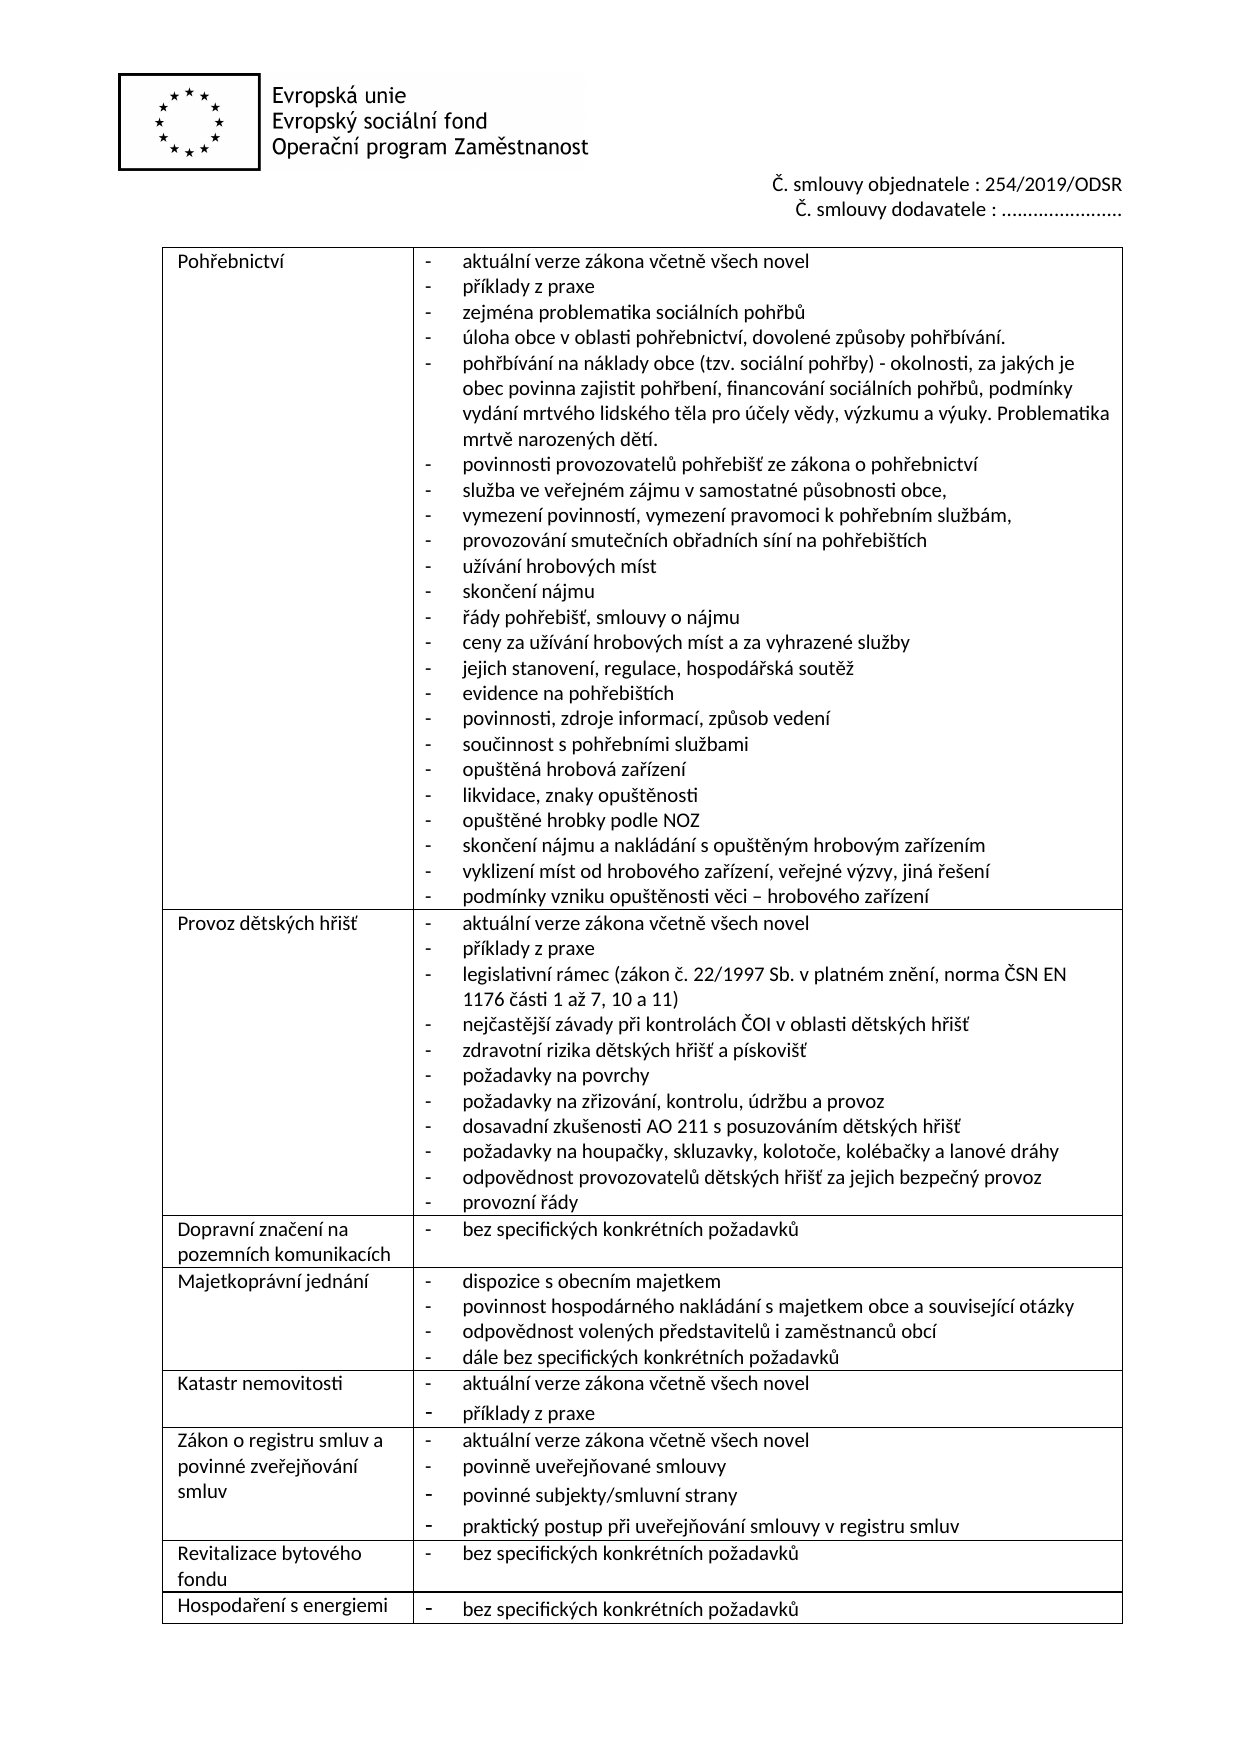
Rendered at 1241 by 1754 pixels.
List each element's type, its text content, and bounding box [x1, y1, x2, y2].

table_cell bez specifických konkrétních požadavků [414, 1541, 1122, 1591]
table_cell Hospodaření s energiemi [163, 1593, 413, 1623]
table_cell Katastr nemovitosti [163, 1371, 413, 1427]
table_cell aktuální verze zákona včetně všech novel příklady z praxe legislativní rámec (zákon č. 22/1997 Sb. v platném znění, norma ČSN EN 1176 části 1 až 7, 10 a 11) nejčastější závady při kontrolách ČOI v oblasti dětských hřišť zdravotní rizika dětských hřišť a pískovišť požadavky na povrchy požadavky na zřizování, kontrolu, údržbu a provoz dosavadní zkušenosti AO 211 s posuzováním dětských hřišť požadavky na houpačky, skluzavky, kolotoče, kolébačky a lanové dráhy odpovědnost provozovatelů dětských hřišť za jejich bezpečný provoz provozní řády [414, 910, 1122, 1215]
table_cell Dopravní značení na pozemních komunikacích [163, 1216, 413, 1267]
table_cell Pohřebnictví [163, 248, 413, 909]
table_cell aktuální verze zákona včetně všech novel příklady z praxe [414, 1371, 1122, 1427]
table_cell Provoz dětských hřišť [163, 910, 413, 1215]
picture [118, 73, 589, 171]
table_cell Majetkoprávní jednání [163, 1268, 413, 1369]
table_cell Revitalizace bytového fondu [163, 1541, 413, 1591]
table_cell aktuální verze zákona včetně všech novel příklady z praxe zejména problematika sociálních pohřbů úloha obce v oblasti pohřebnictví, dovolené způsoby pohřbívání. pohřbívání na náklady obce (tzv. sociální pohřby) - okolnosti, za jakých je obec povinna zajistit pohřbení, financování sociálních pohřbů, podmínky vydání mrtvého lidského těla pro účely vědy, výzkumu a výuky. Problematika mrtvě narozených dětí. povinnosti provozovatelů pohřebišť ze zákona o pohřebnictví služba ve veřejném zájmu v samostatné působnosti obce, vymezení povinností, vymezení pravomoci k pohřebním službám, provozování smutečních obřadních síní na pohřebištích užívání hrobových míst skončení nájmu řády pohřebišť, smlouvy o nájmu ceny za užívání hrobových míst a za vyhrazené služby jejich stanovení, regulace, hospodářská soutěž evidence na pohřebištích povinnosti, zdroje informací, způsob vedení součinnost s pohřebními službami opuštěná hrobová zařízení likvidace, znaky opuštěnosti opuštěné hrobky podle NOZ skončení nájmu a nakládání s opuštěným hrobovým zařízením vyklizení míst od hrobového zařízení, veřejné výzvy, jiná řešení podmínky vzniku opuštěnosti věci – hrobového zařízení [414, 248, 1122, 909]
table_cell Zákon o registru smluv a povinné zveřejňování smluv [163, 1428, 413, 1539]
table_cell bez specifických konkrétních požadavků [414, 1593, 1122, 1623]
table_cell dispozice s obecním majetkem povinnost hospodárného nakládání s majetkem obce a související otázky odpovědnost volených představitelů i zaměstnanců obcí dále bez specifických konkrétních požadavků [414, 1268, 1122, 1369]
table_cell aktuální verze zákona včetně všech novel povinně uveřejňované smlouvy povinné subjekty/smluvní strany praktický postup při uveřejňování smlouvy v registru smluv [414, 1428, 1122, 1539]
table_cell bez specifických konkrétních požadavků [414, 1216, 1122, 1267]
